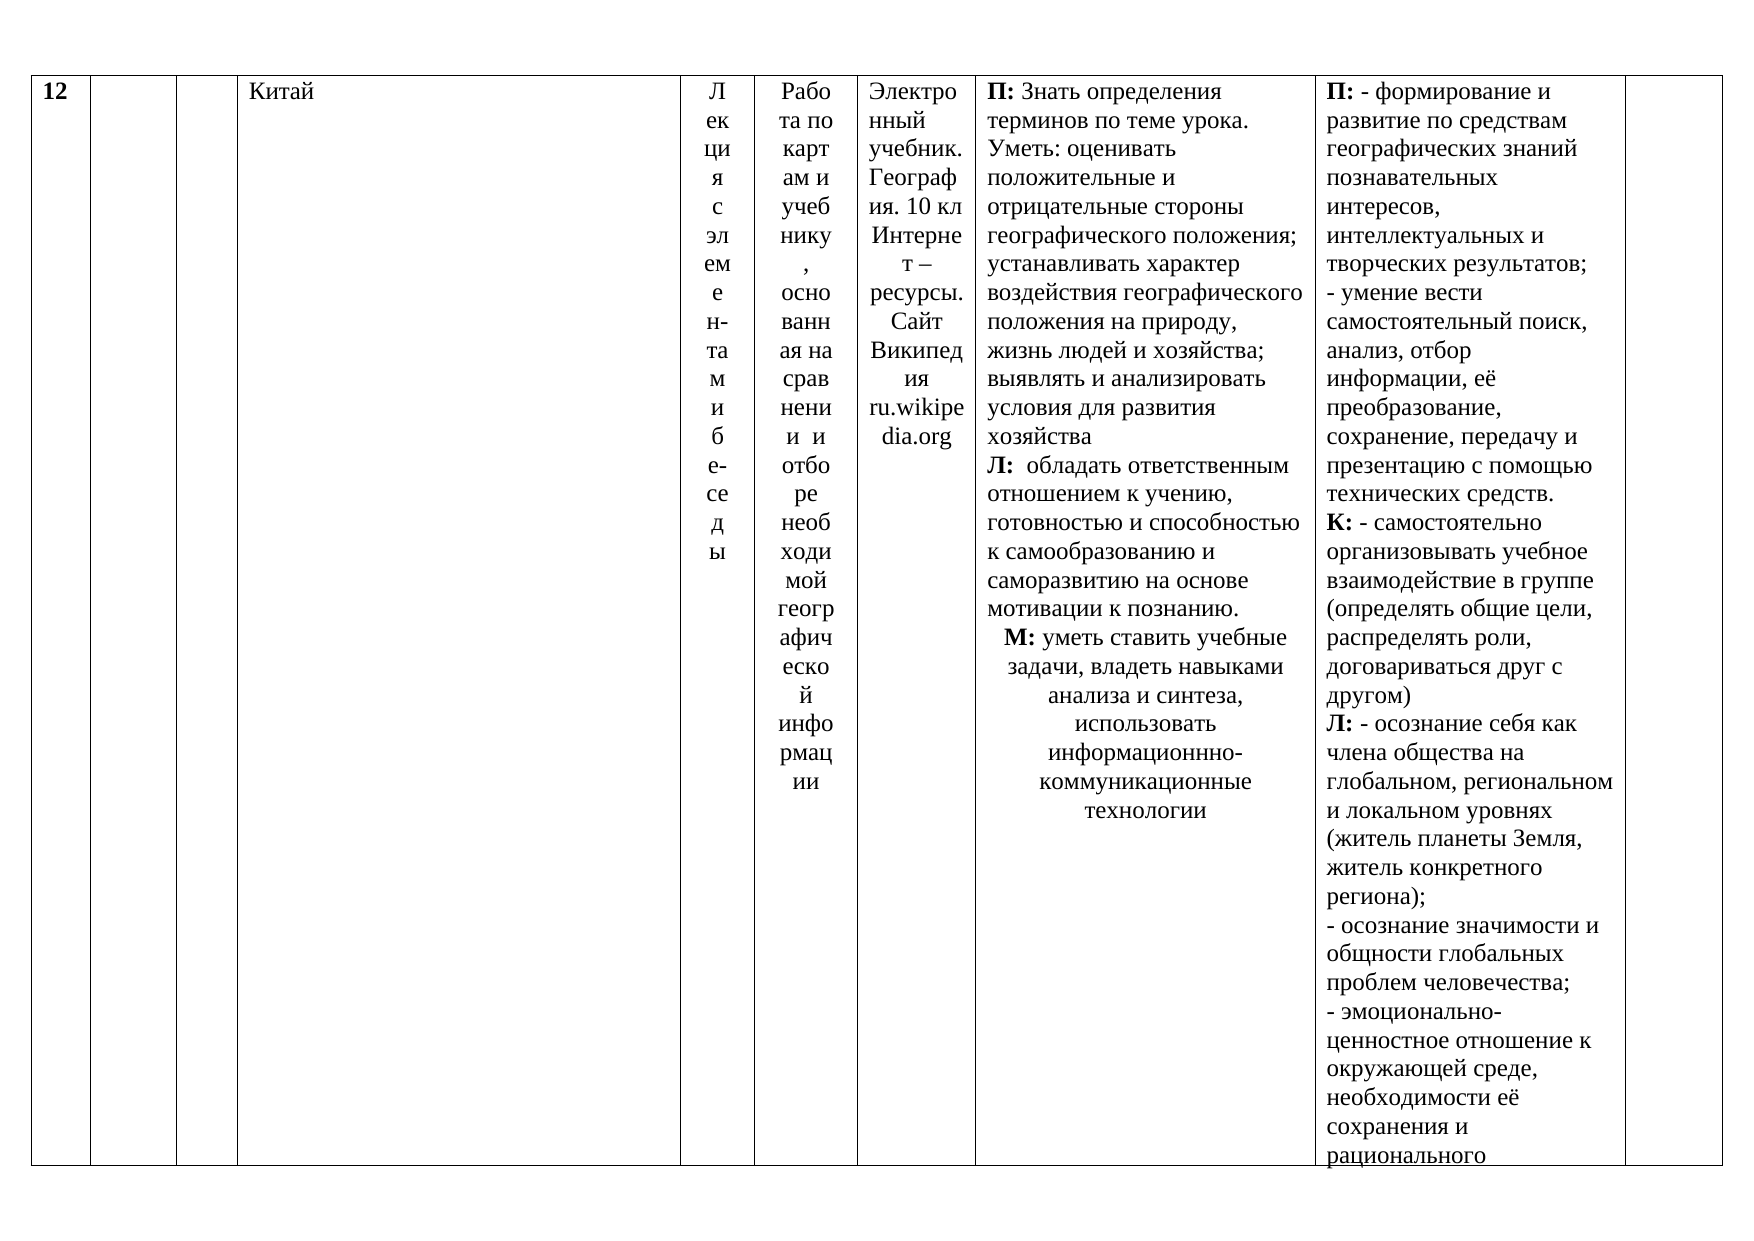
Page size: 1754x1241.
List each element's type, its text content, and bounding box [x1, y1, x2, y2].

table_cell Лекция с элементами беседы [681, 76, 754, 1165]
table_cell [177, 76, 237, 1165]
table_cell Китай [238, 76, 680, 1165]
table_cell 12 [32, 76, 90, 1165]
table_cell [91, 76, 176, 1165]
table_cell Электронный учебник. География. 10 кл Интернет – ресурсы. Сайт Википедия ru.wikipedia.org [858, 76, 975, 1165]
table_cell [1626, 76, 1722, 1165]
table_cell Работа по картам и учебнику, основанная на сравнении и отборе необходимой географической информации [755, 76, 857, 1165]
